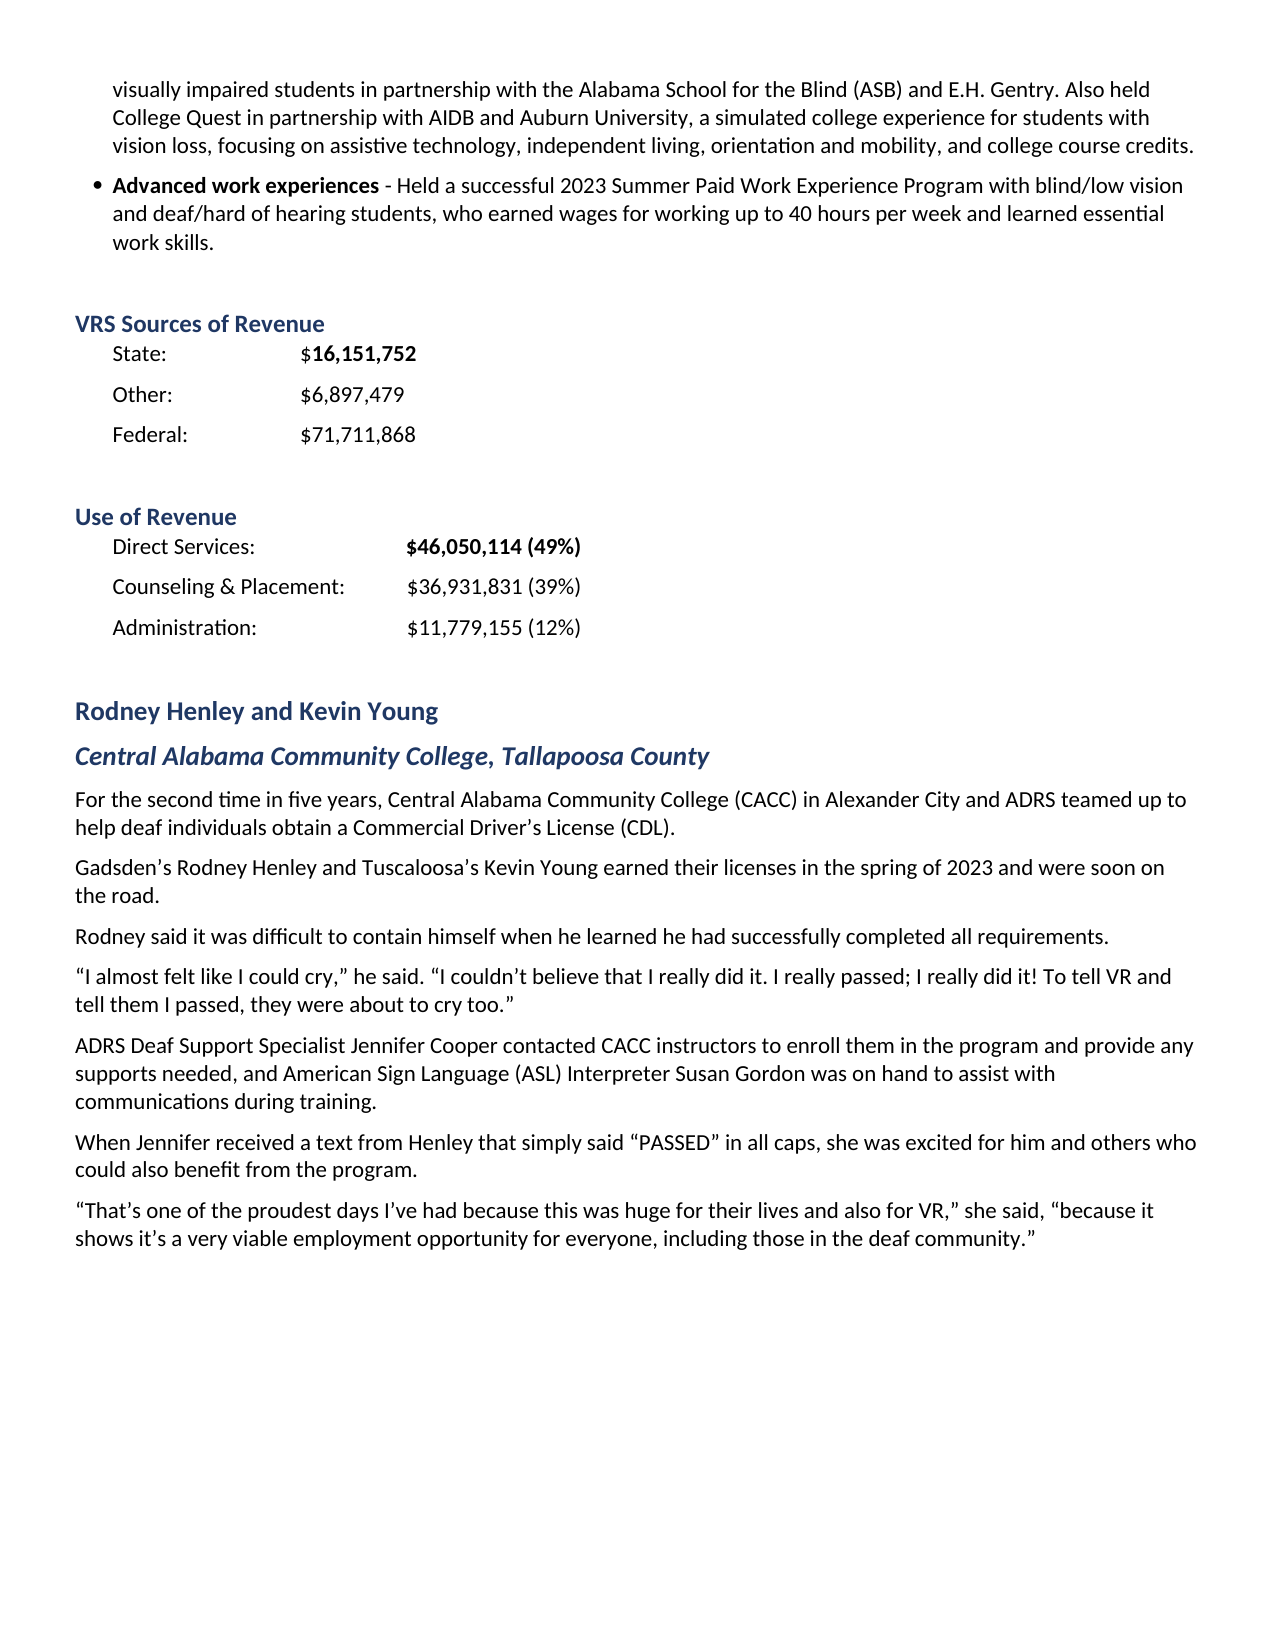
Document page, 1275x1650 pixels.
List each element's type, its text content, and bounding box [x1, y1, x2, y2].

subtitle Rodney Henley and Kevin Young [75, 694, 1200, 727]
text Direct Services: $46,050,114 (49%) [112, 532, 1200, 560]
text Counseling & Placement: $36,931,831 (39%) [112, 572, 1200, 600]
text State: $16,151,752 [112, 339, 1200, 367]
subtitle Central Alabama Community College, Tallapoosa County [75, 739, 1200, 772]
text Other: $6,897,479 [112, 380, 1200, 408]
list Advanced work experiences - Held a successful 2023 Summer Paid Work Experience Program with blind/low vision and deaf/hard of hearing students, who earned wages for working up to 40 hours per week and learned essential work skills. [94, 172, 1200, 256]
subtitle VRS Sources of Revenue [75, 309, 1200, 339]
text Administration: $11,779,155 (12%) [112, 613, 1200, 641]
text “That’s one of the proudest days I’ve had because this was huge for their lives and also for VR,” she said, “because it shows it’s a very viable employment opportunity for everyone, including those in the deaf community.” [75, 1196, 1200, 1252]
text Gadsden’s Rodney Henley and Tuscaloosa’s Kevin Young earned their licenses in the spring of 2023 and were soon on the road. [75, 853, 1200, 909]
text Federal: $71,711,868 [112, 420, 1200, 448]
subtitle Use of Revenue [75, 501, 1200, 532]
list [94, 75, 1200, 159]
text When Jennifer received a text from Henley that simply said “PASSED” in all caps, she was excited for him and others who could also benefit from the program. [75, 1128, 1200, 1184]
text ADRS Deaf Support Specialist Jennifer Cooper contacted CACC instructors to enroll them in the program and provide any supports needed, and American Sign Language (ASL) Interpreter Susan Gordon was on hand to assist with communications during training. [75, 1031, 1200, 1115]
text “I almost felt like I could cry,” he said. “I couldn’t believe that I really did it. I really passed; I really did it! To tell VR and tell them I passed, they were about to cry too.” [75, 962, 1200, 1018]
text Rodney said it was difficult to contain himself when he learned he had successfully completed all requirements. [75, 922, 1200, 950]
text For the second time in five years, Central Alabama Community College (CACC) in Alexander City and ADRS teamed up to help deaf individuals obtain a Commercial Driver’s License (CDL). [75, 785, 1200, 841]
